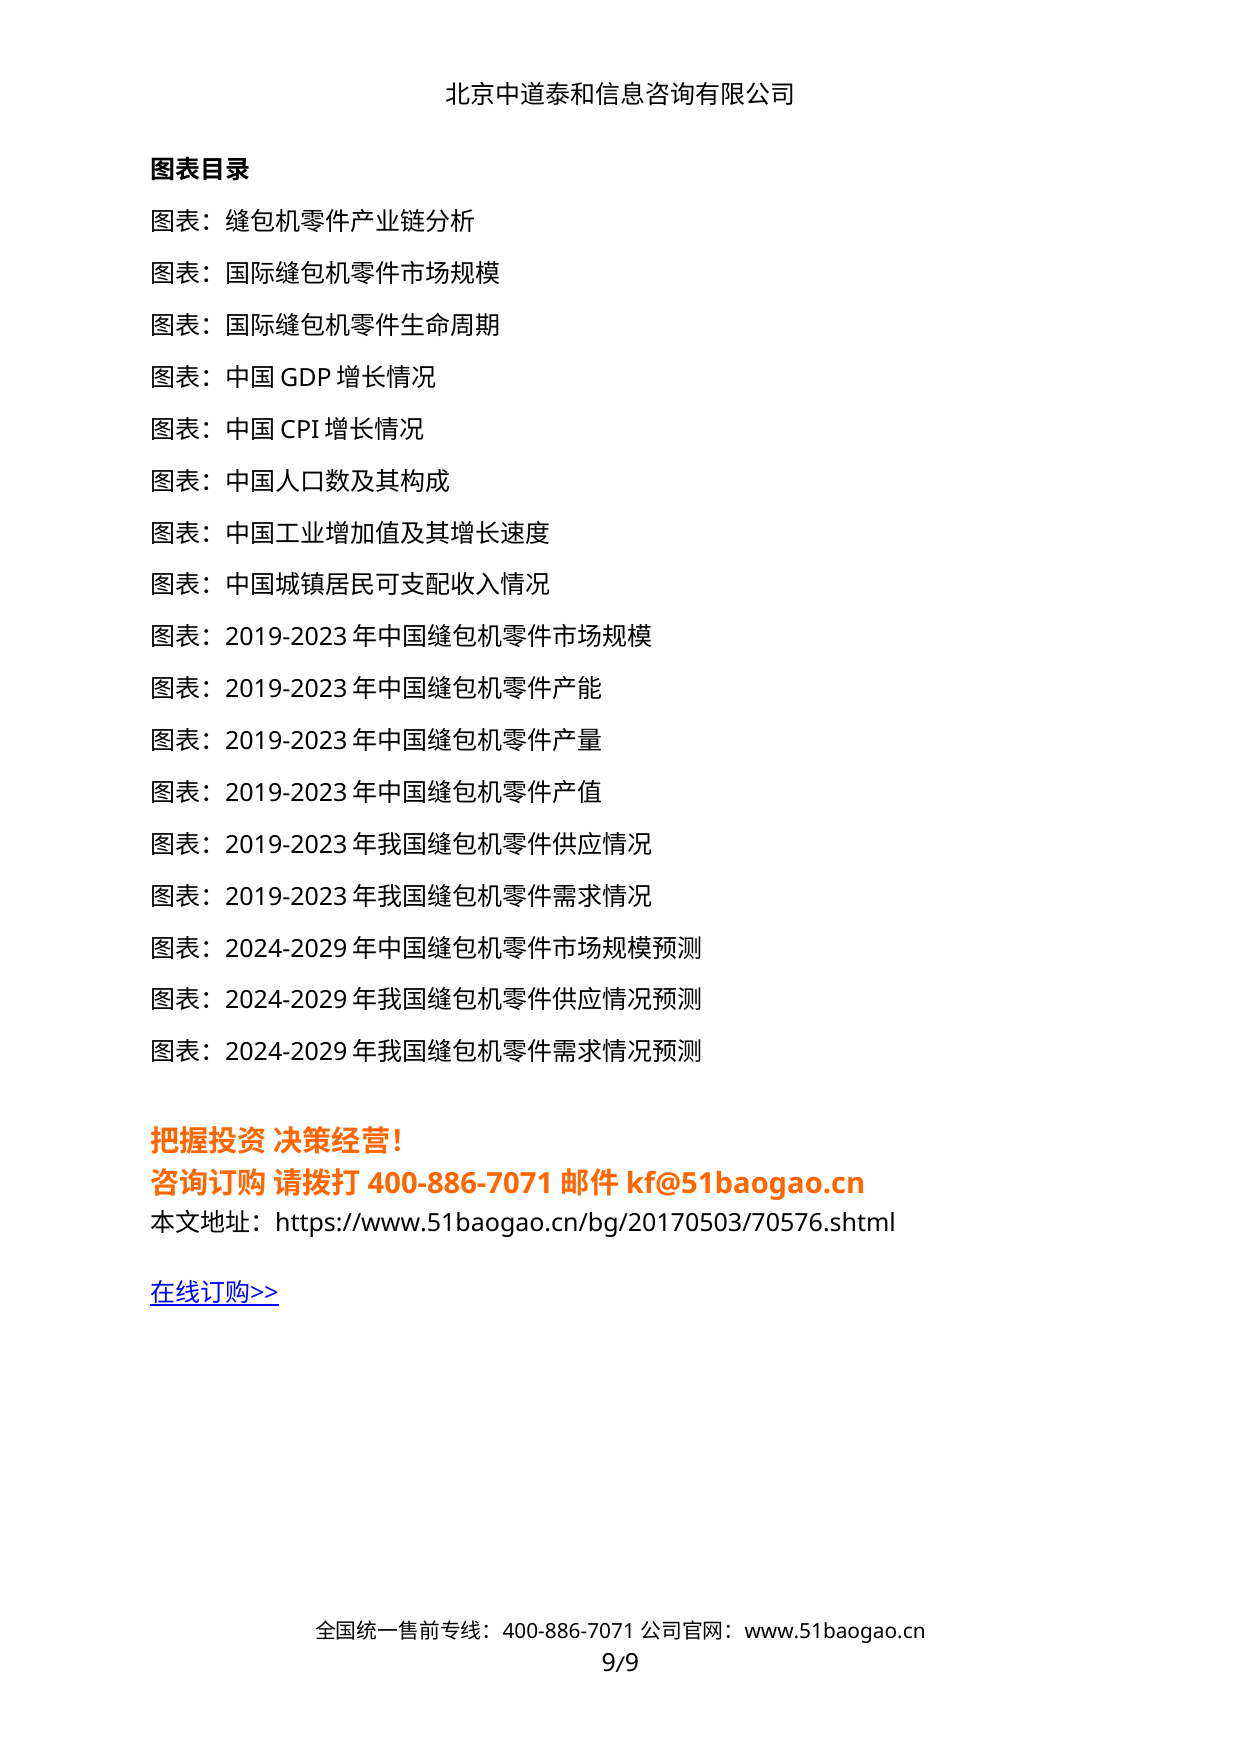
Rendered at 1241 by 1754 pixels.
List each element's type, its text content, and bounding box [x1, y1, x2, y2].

text 图表：国际缝包机零件生命周期 [150, 306, 1090, 342]
text 图表：中国CPI增长情况 [150, 409, 1090, 446]
text 图表：中国人口数及其构成 [150, 461, 1090, 497]
text 图表：2024-2029年我国缝包机零件供应情况预测 [150, 980, 1090, 1016]
text 图表：中国GDP增长情况 [150, 357, 1090, 394]
text 图表：2019-2023年中国缝包机零件产量 [150, 721, 1090, 757]
text 图表：2019-2023年我国缝包机零件供应情况 [150, 824, 1090, 861]
text 图表：2019-2023年我国缝包机零件需求情况 [150, 876, 1090, 912]
text 图表：中国工业增加值及其增长速度 [150, 513, 1090, 549]
text 图表：2019-2023年中国缝包机零件产值 [150, 772, 1090, 809]
text 图表目录 [150, 150, 1090, 186]
text 把握投资 决策经营！咨询订购 请拨打 400-886-7071 邮件 kf@51baogao.cn本文地址：https://www.51baogao.cn/bg/20170503/70576.shtml [150, 1084, 1090, 1239]
text 图表：2024-2029年我国缝包机零件需求情况预测 [150, 1032, 1090, 1068]
text 图表：2019-2023年中国缝包机零件市场规模 [150, 617, 1090, 653]
text 图表：2019-2023年中国缝包机零件产能 [150, 669, 1090, 705]
text 图表：中国城镇居民可支配收入情况 [150, 565, 1090, 601]
text 图表：国际缝包机零件市场规模 [150, 254, 1090, 290]
text 在线订购>> [150, 1239, 1090, 1309]
text 图表：2024-2029年中国缝包机零件市场规模预测 [150, 928, 1090, 964]
text 图表：缝包机零件产业链分析 [150, 202, 1090, 238]
